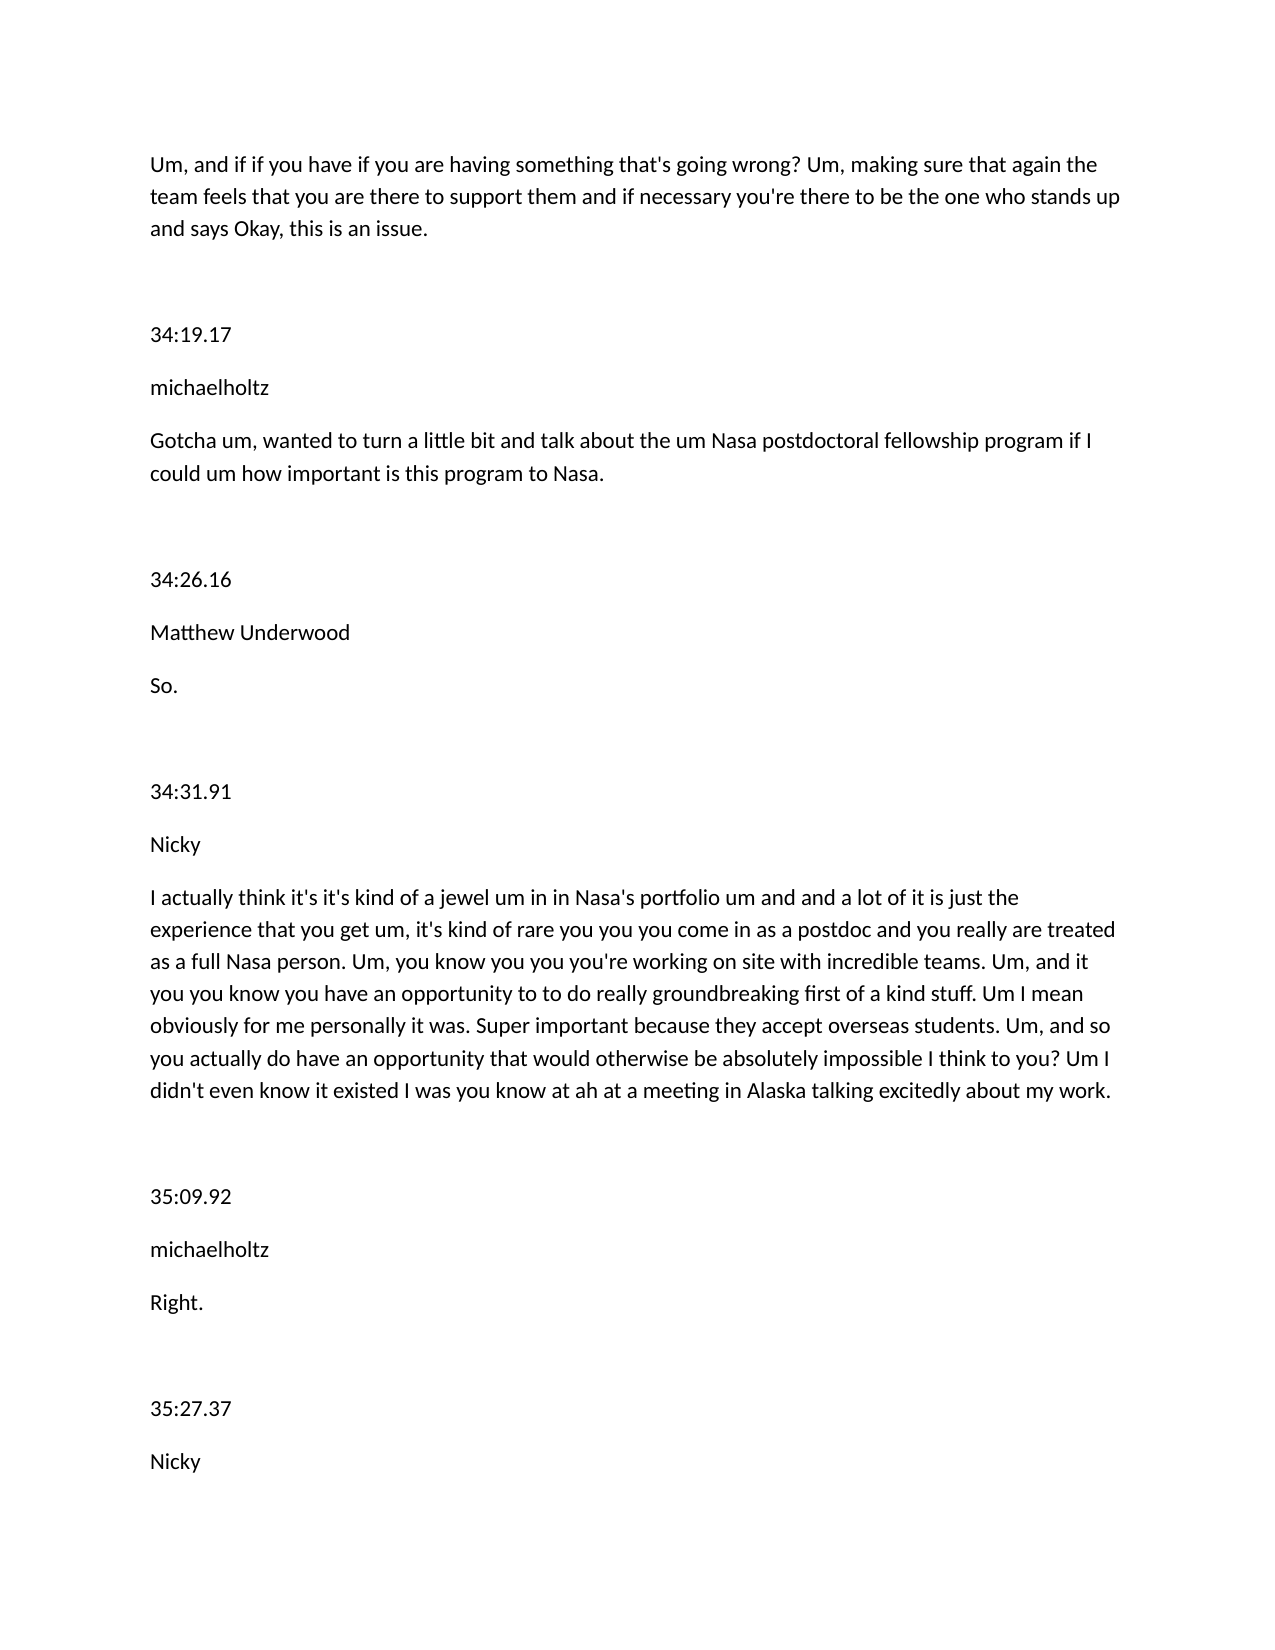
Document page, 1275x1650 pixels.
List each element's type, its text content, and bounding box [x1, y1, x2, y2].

text 34:19.17 [150, 320, 1125, 348]
text So. [150, 671, 1125, 699]
text Gotcha um, wanted to turn a little bit and talk about the um Nasa postdoctoral fellowship program if I could um how important is this program to Nasa. [150, 426, 1125, 487]
text 35:09.92 [150, 1182, 1125, 1210]
text Matthew Underwood [150, 618, 1125, 646]
text michaelholtz [150, 373, 1125, 401]
text Nicky [150, 1447, 1125, 1475]
text 35:27.37 [150, 1394, 1125, 1422]
text Right. [150, 1288, 1125, 1316]
text 34:31.91 [150, 777, 1125, 805]
text 34:26.16 [150, 565, 1125, 593]
text I actually think it's it's kind of a jewel um in in Nasa's portfolio um and and a lot of it is just the experience that you get um, it's kind of rare you you you come in as a postdoc and you really are treated as a full Nasa person. Um, you know you you you're working on site with incredible teams. Um, and it you you know you have an opportunity to to do really groundbreaking first of a kind stuff. Um I mean obviously for me personally it was. Super important because they accept overseas students. Um, and so you actually do have an opportunity that would otherwise be absolutely impossible I think to you? Um I didn't even know it existed I was you know at ah at a meeting in Alaska talking excitedly about my work. [150, 883, 1125, 1104]
text Nicky [150, 830, 1125, 858]
text Um, and if if you have if you are having something that's going wrong? Um, making sure that again the team feels that you are there to support them and if necessary you're there to be the one who stands up and says Okay, this is an issue. [150, 150, 1125, 242]
text michaelholtz [150, 1235, 1125, 1263]
